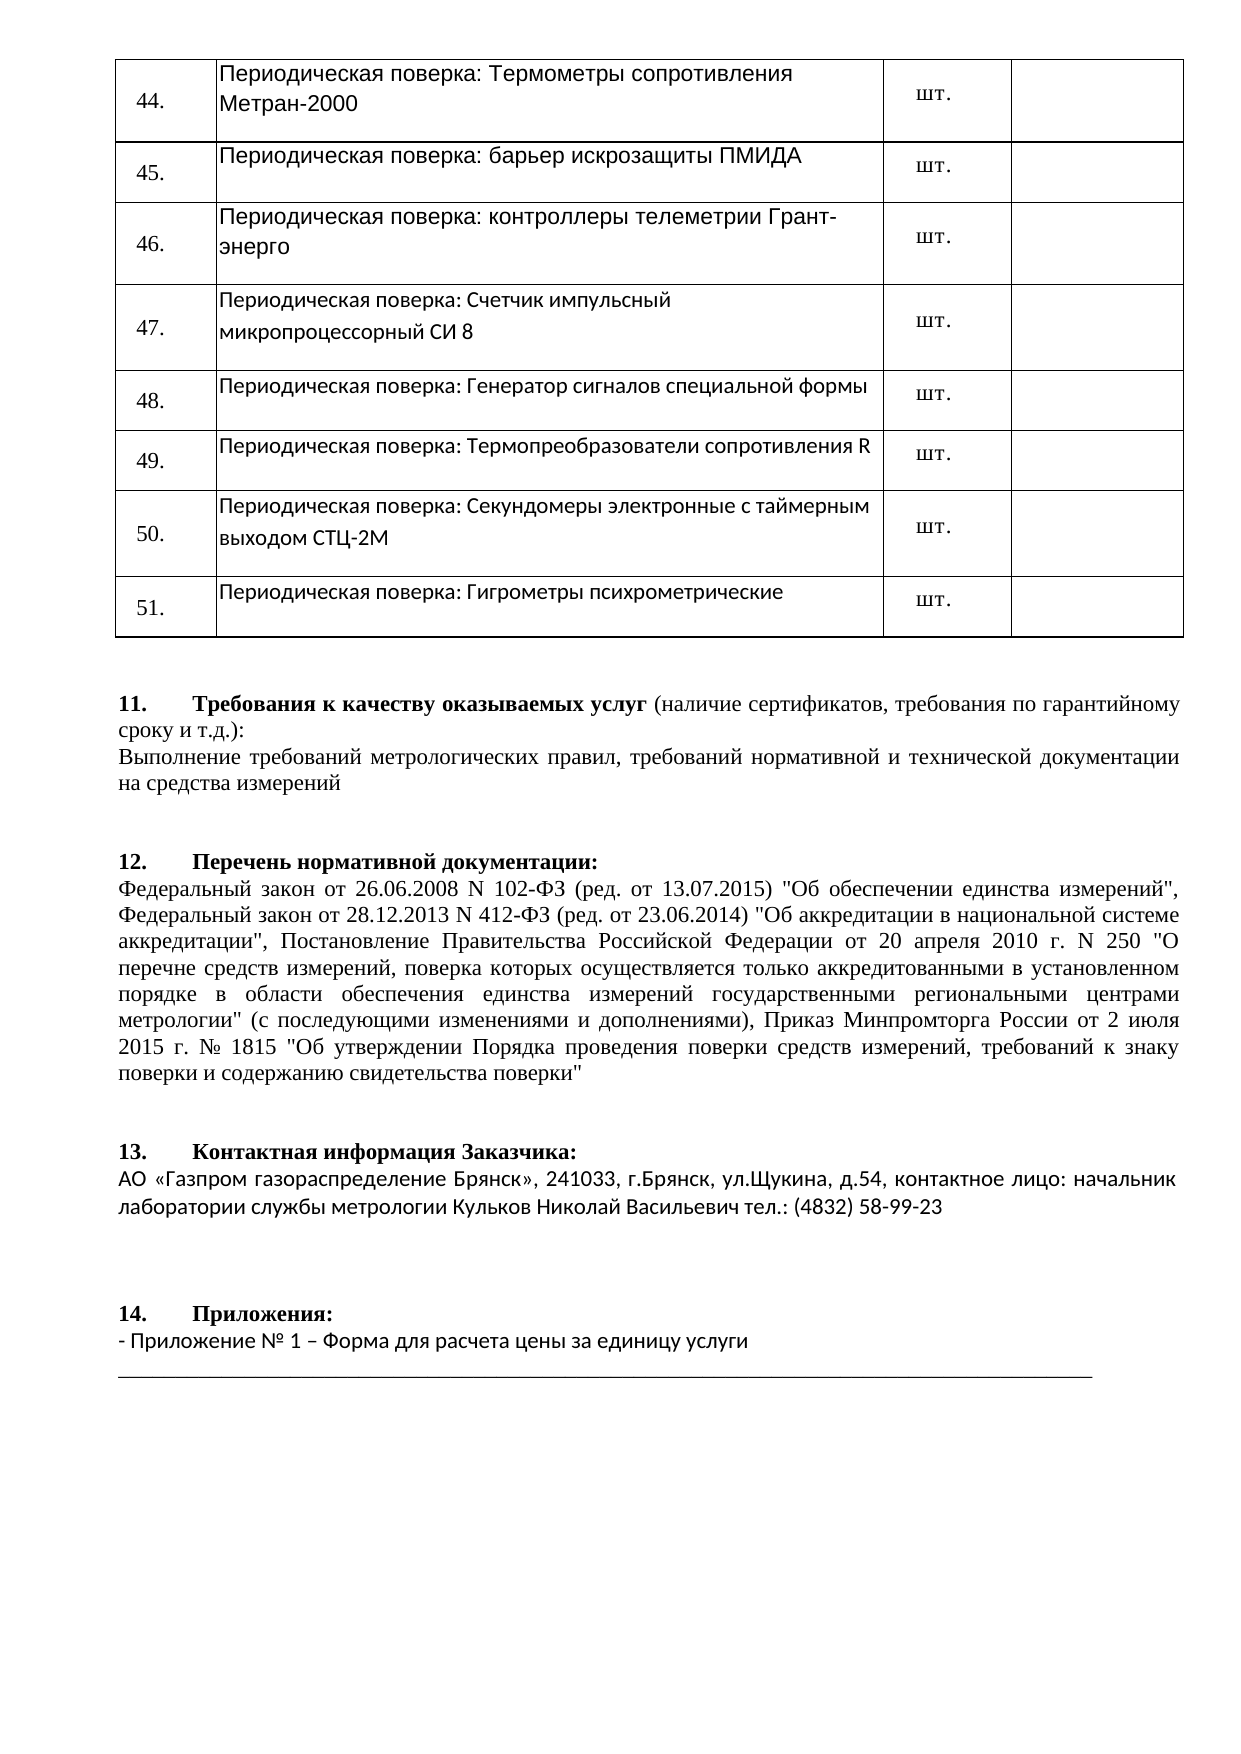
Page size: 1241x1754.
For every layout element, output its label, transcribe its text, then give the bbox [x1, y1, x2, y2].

list Контактная информация Заказчика: [118, 1138, 1181, 1164]
list Перечень нормативной документации: [118, 848, 1181, 874]
list Требования к качеству оказываемых услуг (наличие сертификатов, требования по гарантийному сроку и т.д.): [118, 690, 1181, 743]
list Приложения: [118, 1299, 1181, 1326]
